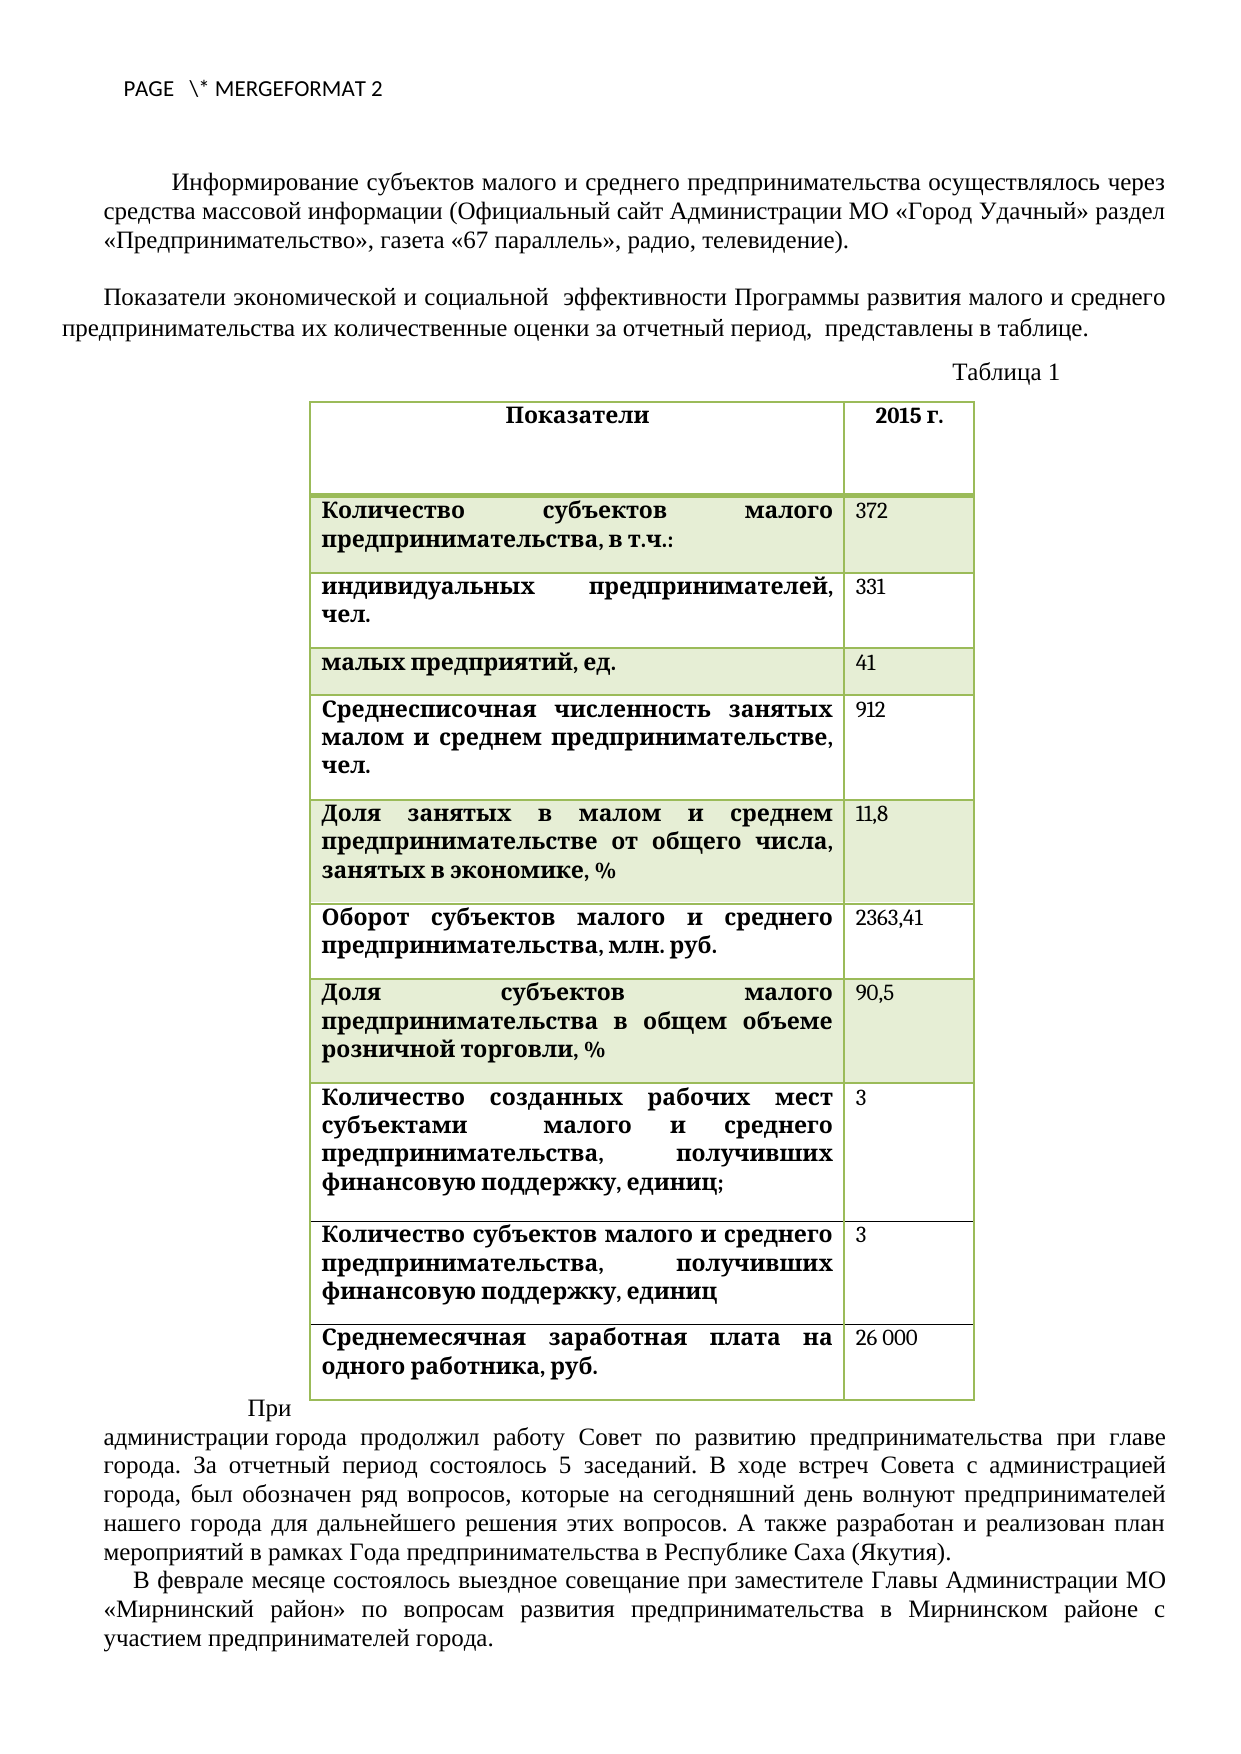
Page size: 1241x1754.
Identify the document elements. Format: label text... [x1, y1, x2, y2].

table_cell 26 000 [845, 1325, 973, 1399]
table_cell 90,5 [845, 980, 973, 1082]
table_cell Количество созданных рабочих мест субъектами малого и среднего предпринимательства, получивших финансовую поддержку, единиц; [311, 1084, 843, 1221]
table_header 2015 г. [845, 403, 973, 493]
table_cell 3 [845, 1084, 973, 1221]
text Информирование субъектов малого и среднего предпринимательства осуществлялось через средства массовой информации (Официальный сайт Администрации МО «Город Удачный» раздел «Предпринимательство», газета «67 параллель», радио, телевидение). [103, 167, 1167, 254]
table_cell 372 [845, 498, 973, 572]
table_cell малых предприятий, ед. [311, 649, 843, 694]
table_cell Доля субъектов малого предпринимательства в общем объеме розничной торговли, % [311, 980, 843, 1082]
text Таблица 1 [59, 357, 1167, 386]
table_cell 41 [845, 649, 973, 694]
table_cell 912 [845, 696, 973, 798]
table_cell 2363,41 [845, 905, 973, 978]
table_header Показатели [311, 403, 843, 493]
table_cell Доля занятых в малом и среднем предпринимательстве от общего числа, занятых в экономике, % [311, 801, 843, 902]
table_cell Среднемесячная заработная плата на одного работника, руб. [311, 1325, 843, 1399]
table_cell Количество субъектов малого и среднего предпринимательства, получивших финансовую поддержку, единиц [311, 1222, 843, 1324]
text Показатели экономической и социальной эффективности Программы развития малого и среднего предпринимательства их количественные оценки за отчетный период, представлены в таблице. [62, 282, 1167, 342]
table_cell 3 [845, 1222, 973, 1324]
table_cell индивидуальных предпринимателей, чел. [311, 574, 843, 647]
table_cell Среднесписочная численность занятых малом и среднем предпринимательстве, чел. [311, 696, 843, 798]
table_cell 331 [845, 574, 973, 647]
text При администрации города продолжил работу Совет по развитию предпринимательства при главе города. За отчетный период состоялось 5 заседаний. В ходе встреч Совета с администрацией города, был обозначен ряд вопросов, которые на сегодняшний день волнуют предпринимателей нашего города для дальнейшего решения этих вопросов. А также разработан и реализован план мероприятий в рамках Года предпринимательства в Республике Саха (Якутия). [103, 1393, 1167, 1565]
table_cell 11,8 [845, 801, 973, 902]
text В феврале месяце состоялось выездное совещание при заместителе Главы Администрации МО «Мирнинский район» по вопросам развития предпринимательства в Мирнинском районе с участием предпринимателей города. [103, 1565, 1167, 1652]
table_cell Количество субъектов малого предпринимательства, в т.ч.: [311, 498, 843, 572]
table_cell Оборот субъектов малого и среднего предпринимательства, млн. руб. [311, 905, 843, 978]
